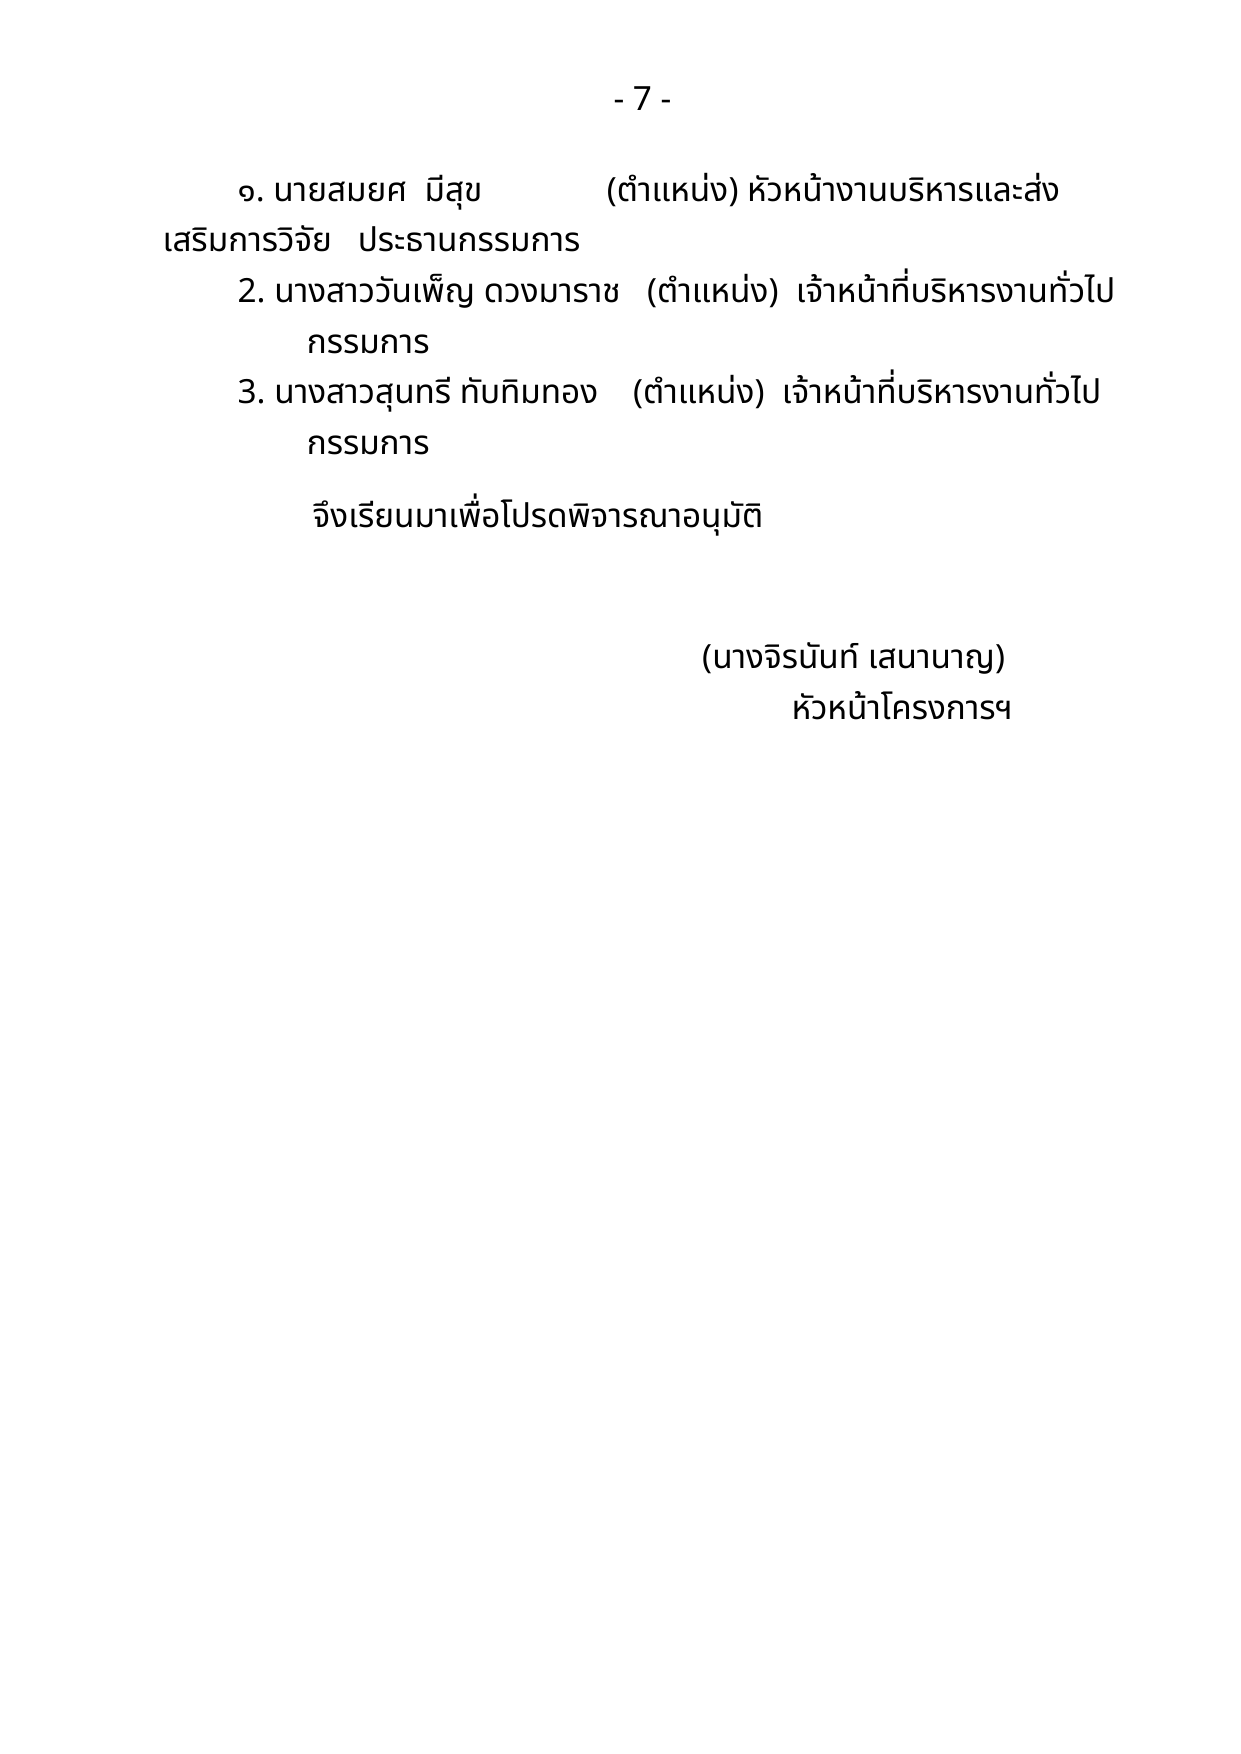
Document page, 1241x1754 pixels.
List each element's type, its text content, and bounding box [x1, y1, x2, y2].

text ๑. นายสมยศ มีสุข (ตำแหน่ง) หัวหน้างานบริหารและส่งเสริมการวิจัย ประธานกรรมการ [162, 166, 1122, 267]
text 2. นางสาววันเพ็ญ ดวงมาราช (ตำแหน่ง) เจ้าหน้าที่บริหารงานทั่วไป กรรมการ [162, 267, 1122, 368]
text 3. นางสาวสุนทรี ทับทิมทอง (ตำแหน่ง) เจ้าหน้าที่บริหารงานทั่วไป กรรมการ [162, 368, 1122, 469]
text จึงเรียนมาเพื่อโปรดพิจารณาอนุมัติ [162, 492, 1122, 542]
text (นางจิรนันท์ เสนานาญ) [162, 633, 1122, 684]
list หัวหน้าโครงการฯ [312, 684, 1122, 734]
